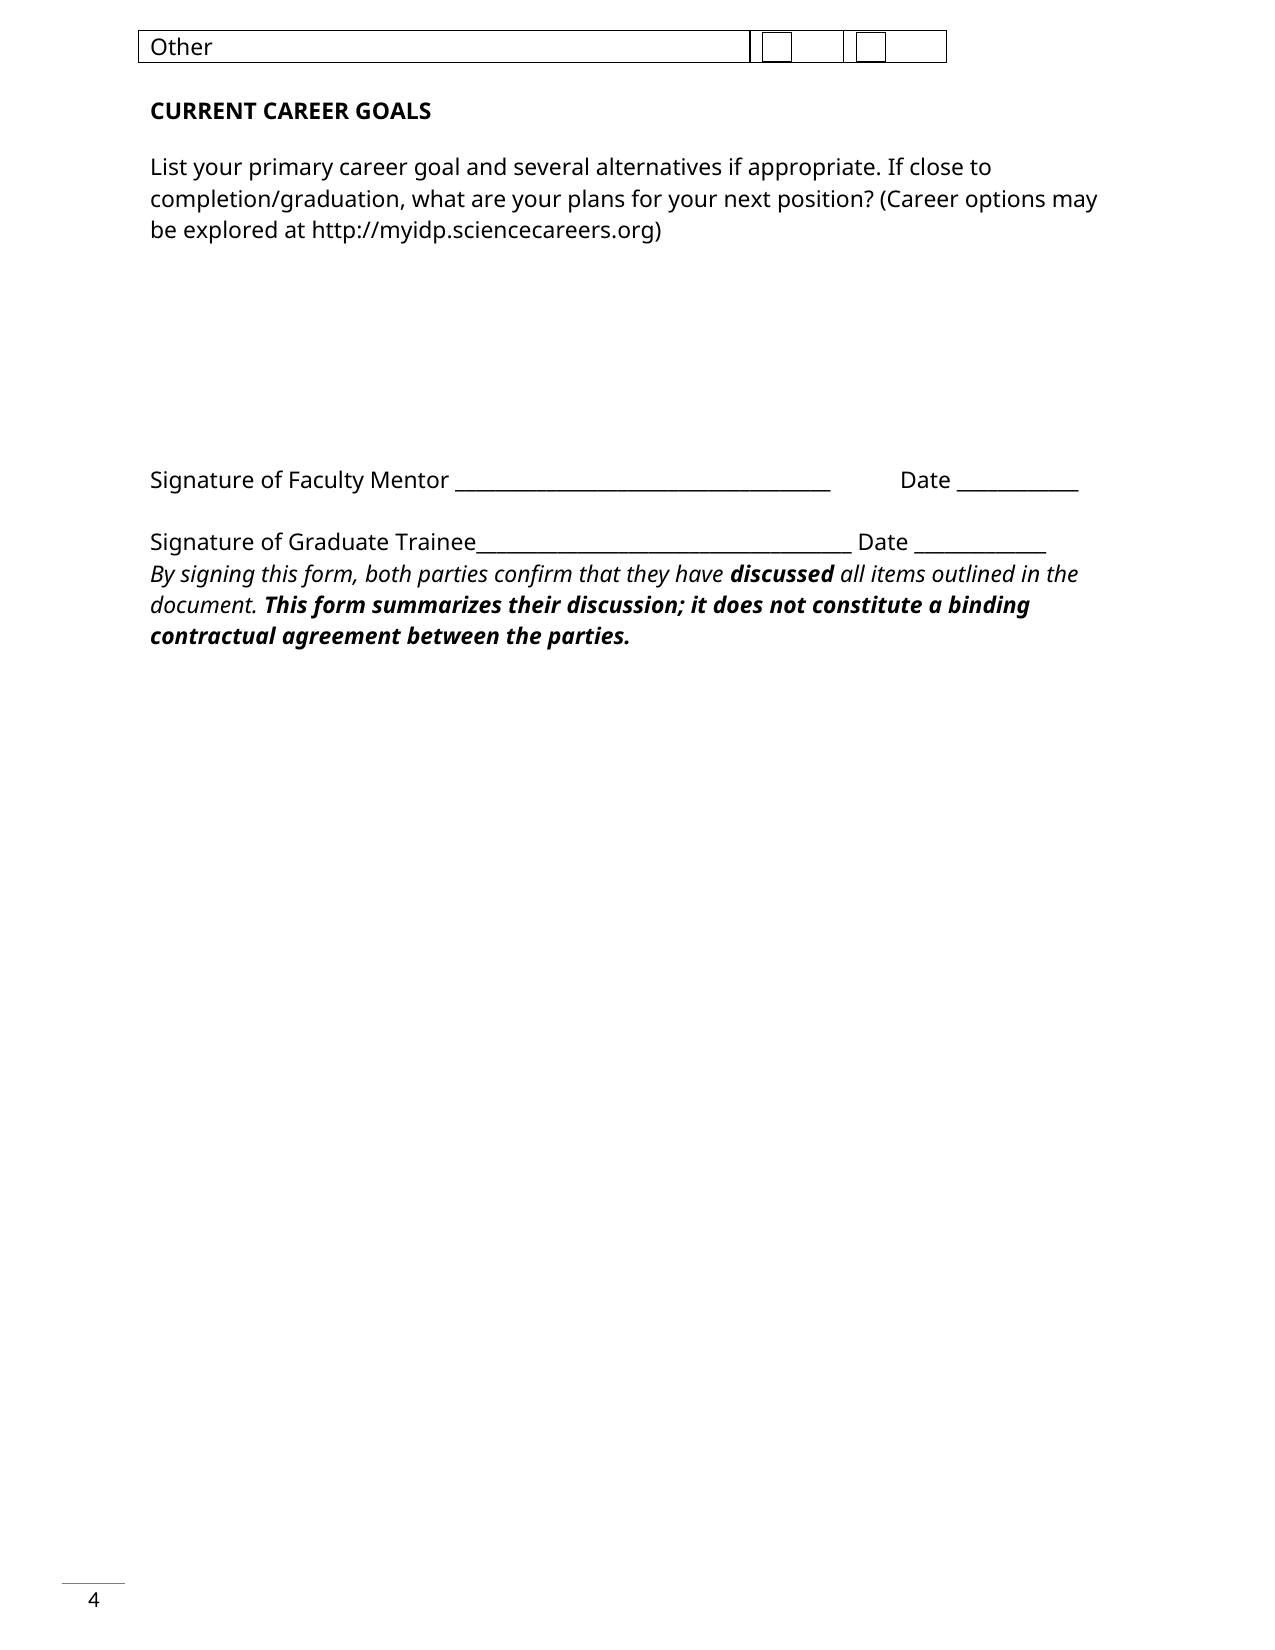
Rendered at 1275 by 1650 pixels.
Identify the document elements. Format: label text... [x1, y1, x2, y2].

text By signing this form, both parties confirm that they have discussed all items outlined in the document. This form summarizes their discussion; it does not constitute a binding contractual agreement between the parties. [150, 558, 1125, 651]
text CURRENT CAREER GOALS [150, 94, 1125, 126]
table_cell [751, 31, 843, 62]
text Signature of Graduate Trainee_____________________________________ Date _____________ [150, 526, 1125, 558]
table_cell [844, 31, 946, 62]
text List your primary career goal and several alternatives if appropriate. If close to completion/graduation, what are your plans for your next position? (Career options may be explored at http://myidp.sciencecareers.org) [150, 151, 1125, 245]
text Signature of Faculty Mentor _____________________________________ Date ____________ [150, 464, 1125, 495]
table_cell Other [139, 31, 749, 62]
